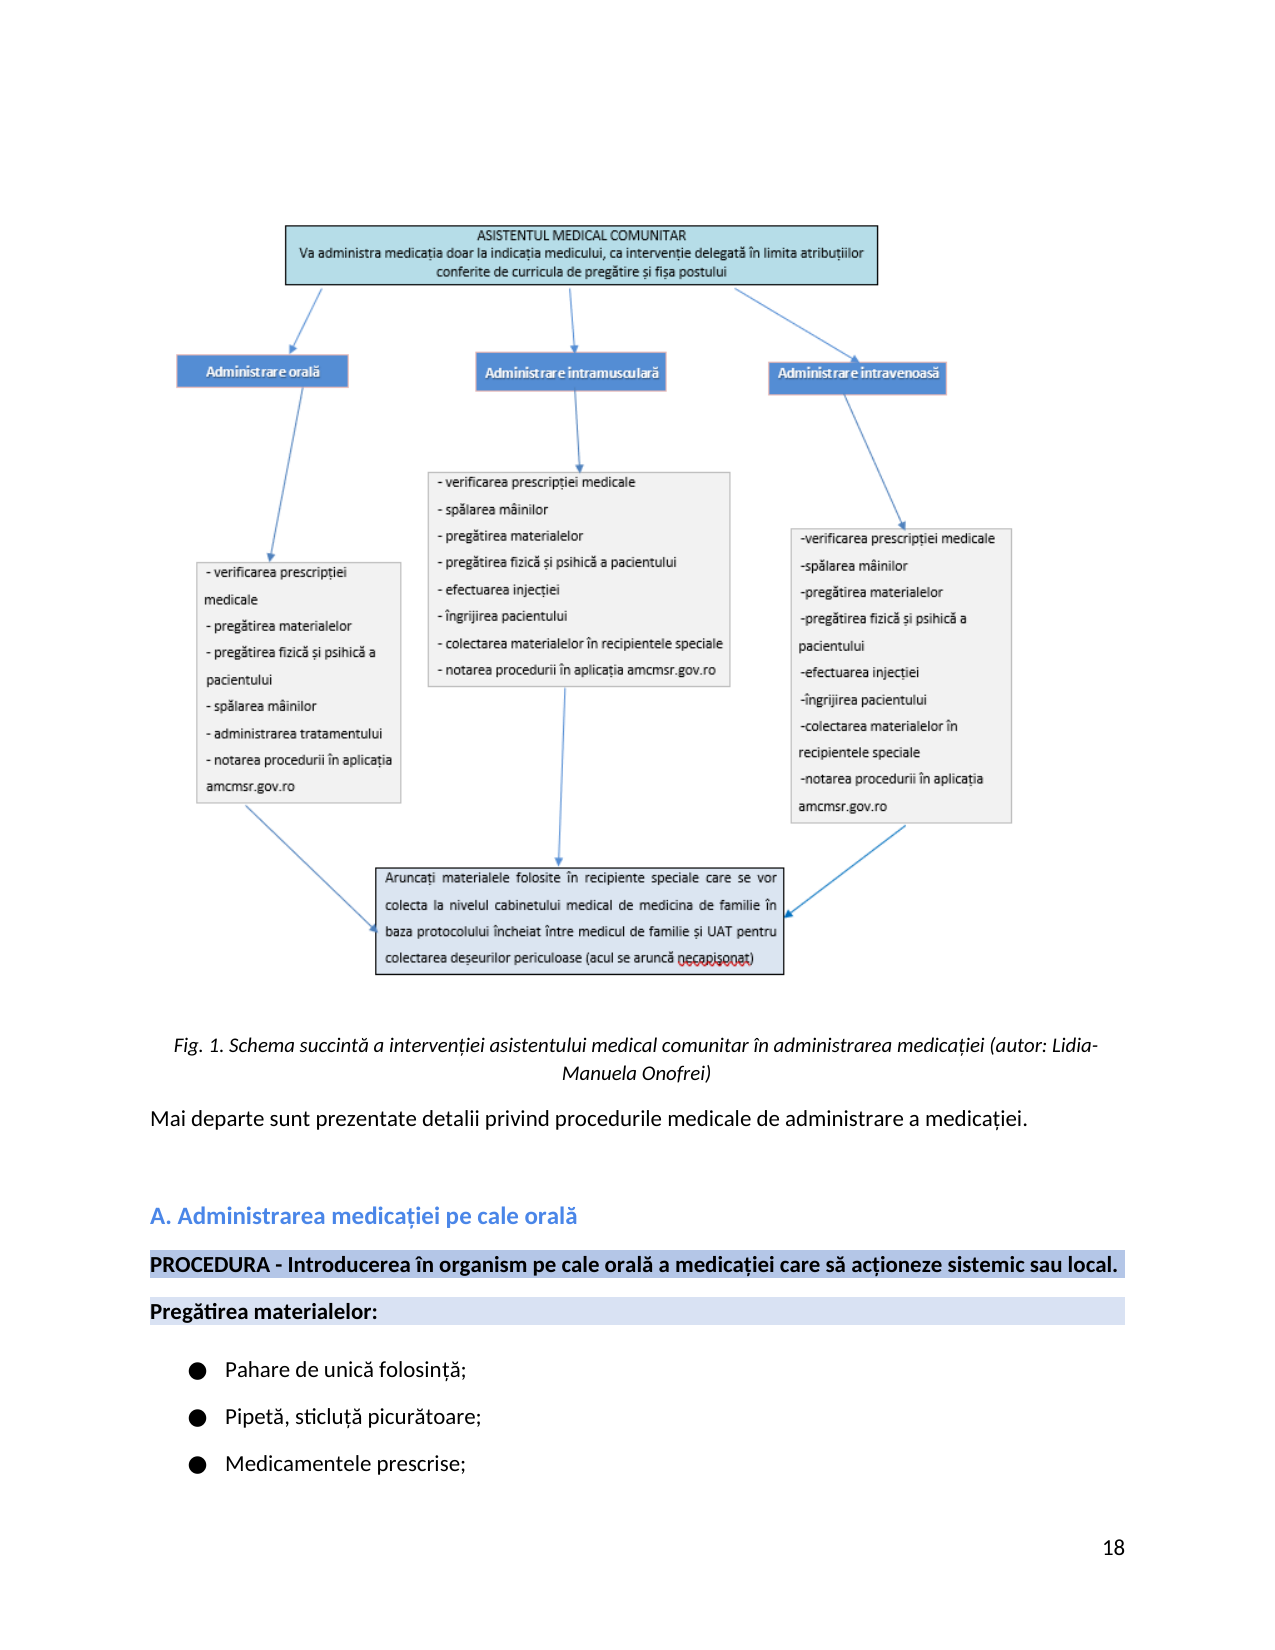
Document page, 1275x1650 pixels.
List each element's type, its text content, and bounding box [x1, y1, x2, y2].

list Medicamentele prescrise; [187, 1438, 1125, 1485]
picture [150, 150, 1021, 1014]
list Pahare de unică folosinţă; [187, 1344, 1125, 1391]
text Fig. 1. Schema succintă a intervenției asistentului medical comunitar în administrarea medicației (autor: Lidia-Manuela Onofrei) [150, 1033, 1125, 1085]
list Pipetă, sticluţă picurătoare; [187, 1391, 1125, 1438]
text Mai departe sunt prezentate detalii privind procedurile medicale de administrare a medicației. [150, 1104, 1125, 1132]
text A. Administrarea medicației pe cale orală [150, 1201, 1125, 1231]
text PROCEDURA - Introducerea în organism pe cale orală a medicației care să acționeze sistemic sau local. [150, 1250, 1125, 1278]
text Pregătirea materialelor: [150, 1297, 1125, 1325]
